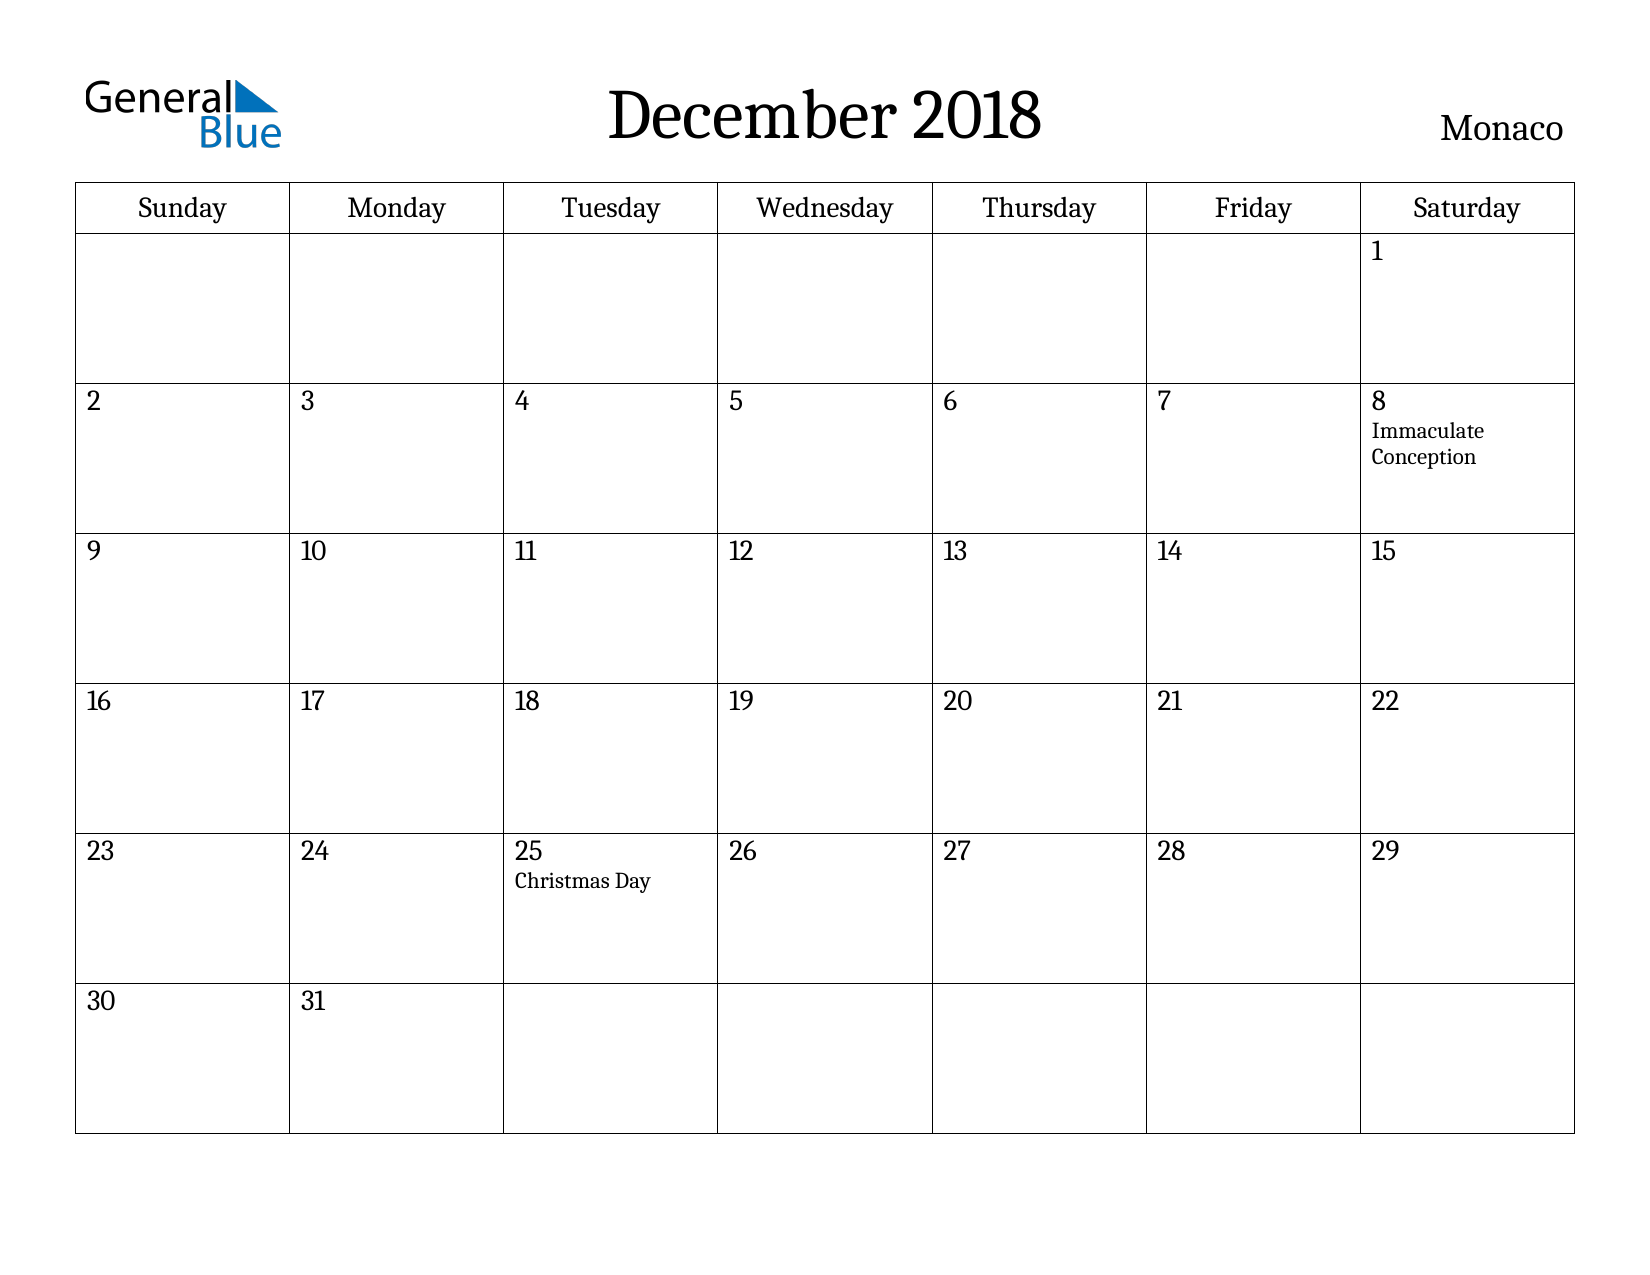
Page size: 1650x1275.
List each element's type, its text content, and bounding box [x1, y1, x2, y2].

table_cell [1147, 1018, 1360, 1133]
table_cell Monday [290, 183, 503, 233]
table_cell Thursday [933, 183, 1146, 233]
table_header Monaco [1146, 75, 1574, 182]
table_cell 28 [1147, 834, 1360, 867]
table_cell 20 [933, 684, 1146, 717]
table_cell Wednesday [718, 183, 932, 233]
table_cell [290, 417, 503, 533]
table_cell 22 [1361, 684, 1574, 717]
table_cell [504, 234, 717, 267]
table_cell [933, 868, 1146, 983]
table_cell [504, 267, 717, 383]
table_cell Christmas Day [504, 868, 717, 983]
table_cell 15 [1361, 534, 1574, 567]
table_cell [504, 567, 717, 683]
table_cell [718, 267, 932, 383]
table_cell [1361, 717, 1574, 833]
table_cell 3 [290, 384, 503, 417]
table_cell Saturday [1361, 183, 1574, 233]
table_cell [1147, 567, 1360, 683]
table_cell [1361, 984, 1574, 1017]
table_cell 9 [76, 534, 289, 567]
table_cell 6 [933, 384, 1146, 417]
table_cell 19 [718, 684, 932, 717]
table_cell 25 [504, 834, 717, 867]
table_cell [718, 567, 932, 683]
table_cell 27 [933, 834, 1146, 867]
table_cell [1361, 267, 1574, 383]
table_cell [290, 267, 503, 383]
table_cell Tuesday [504, 183, 717, 233]
table_cell [718, 1018, 932, 1133]
table_cell 18 [504, 684, 717, 717]
table_cell [504, 717, 717, 833]
table_cell 29 [1361, 834, 1574, 867]
table_cell 21 [1147, 684, 1360, 717]
table_cell [290, 717, 503, 833]
table_cell [718, 984, 932, 1017]
table_cell 1 [1361, 234, 1574, 267]
table_cell [290, 567, 503, 683]
table_cell 24 [290, 834, 503, 867]
table_cell [933, 234, 1146, 267]
table_cell [504, 1018, 717, 1133]
table_cell 16 [76, 684, 289, 717]
table_cell [290, 1018, 503, 1133]
table_cell [76, 267, 289, 383]
table_cell [718, 868, 932, 983]
table_cell Sunday [76, 183, 289, 233]
table_cell [76, 1018, 289, 1133]
table_cell [76, 567, 289, 683]
table_cell [1361, 1018, 1574, 1133]
table_cell 13 [933, 534, 1146, 567]
table_cell Immaculate Conception [1361, 417, 1574, 533]
table_cell [1361, 868, 1574, 983]
table_cell [1361, 567, 1574, 683]
table_cell [1147, 417, 1360, 533]
table_cell 23 [76, 834, 289, 867]
table_cell 26 [718, 834, 932, 867]
table_cell [1147, 717, 1360, 833]
table_cell 30 [76, 984, 289, 1017]
table_cell [1147, 984, 1360, 1017]
table_cell 7 [1147, 384, 1360, 417]
table_cell [718, 417, 932, 533]
table_cell [76, 868, 289, 983]
table_cell 10 [290, 534, 503, 567]
table_cell [76, 234, 289, 267]
table_cell [76, 717, 289, 833]
table_cell 31 [290, 984, 503, 1017]
table_cell 12 [718, 534, 932, 567]
table_cell [290, 868, 503, 983]
table_cell 4 [504, 384, 717, 417]
table_cell 2 [76, 384, 289, 417]
table_cell [718, 234, 932, 267]
table_cell 5 [718, 384, 932, 417]
table_cell [933, 984, 1146, 1017]
table_cell [290, 234, 503, 267]
table_cell [933, 567, 1146, 683]
picture [86, 80, 281, 148]
table_cell Friday [1147, 183, 1360, 233]
table_cell [718, 717, 932, 833]
table_cell [933, 417, 1146, 533]
table_cell 17 [290, 684, 503, 717]
table_cell [504, 417, 717, 533]
table_cell 14 [1147, 534, 1360, 567]
table_cell [933, 1018, 1146, 1133]
table_cell [1147, 234, 1360, 267]
table_cell [933, 267, 1146, 383]
table_cell [504, 984, 717, 1017]
table_header December 2018 [504, 75, 1146, 182]
table_cell 8 [1361, 384, 1574, 417]
table_header [76, 75, 503, 182]
table_cell [933, 717, 1146, 833]
table_cell [1147, 267, 1360, 383]
table_cell [76, 417, 289, 533]
table_cell [1147, 868, 1360, 983]
table_cell 11 [504, 534, 717, 567]
